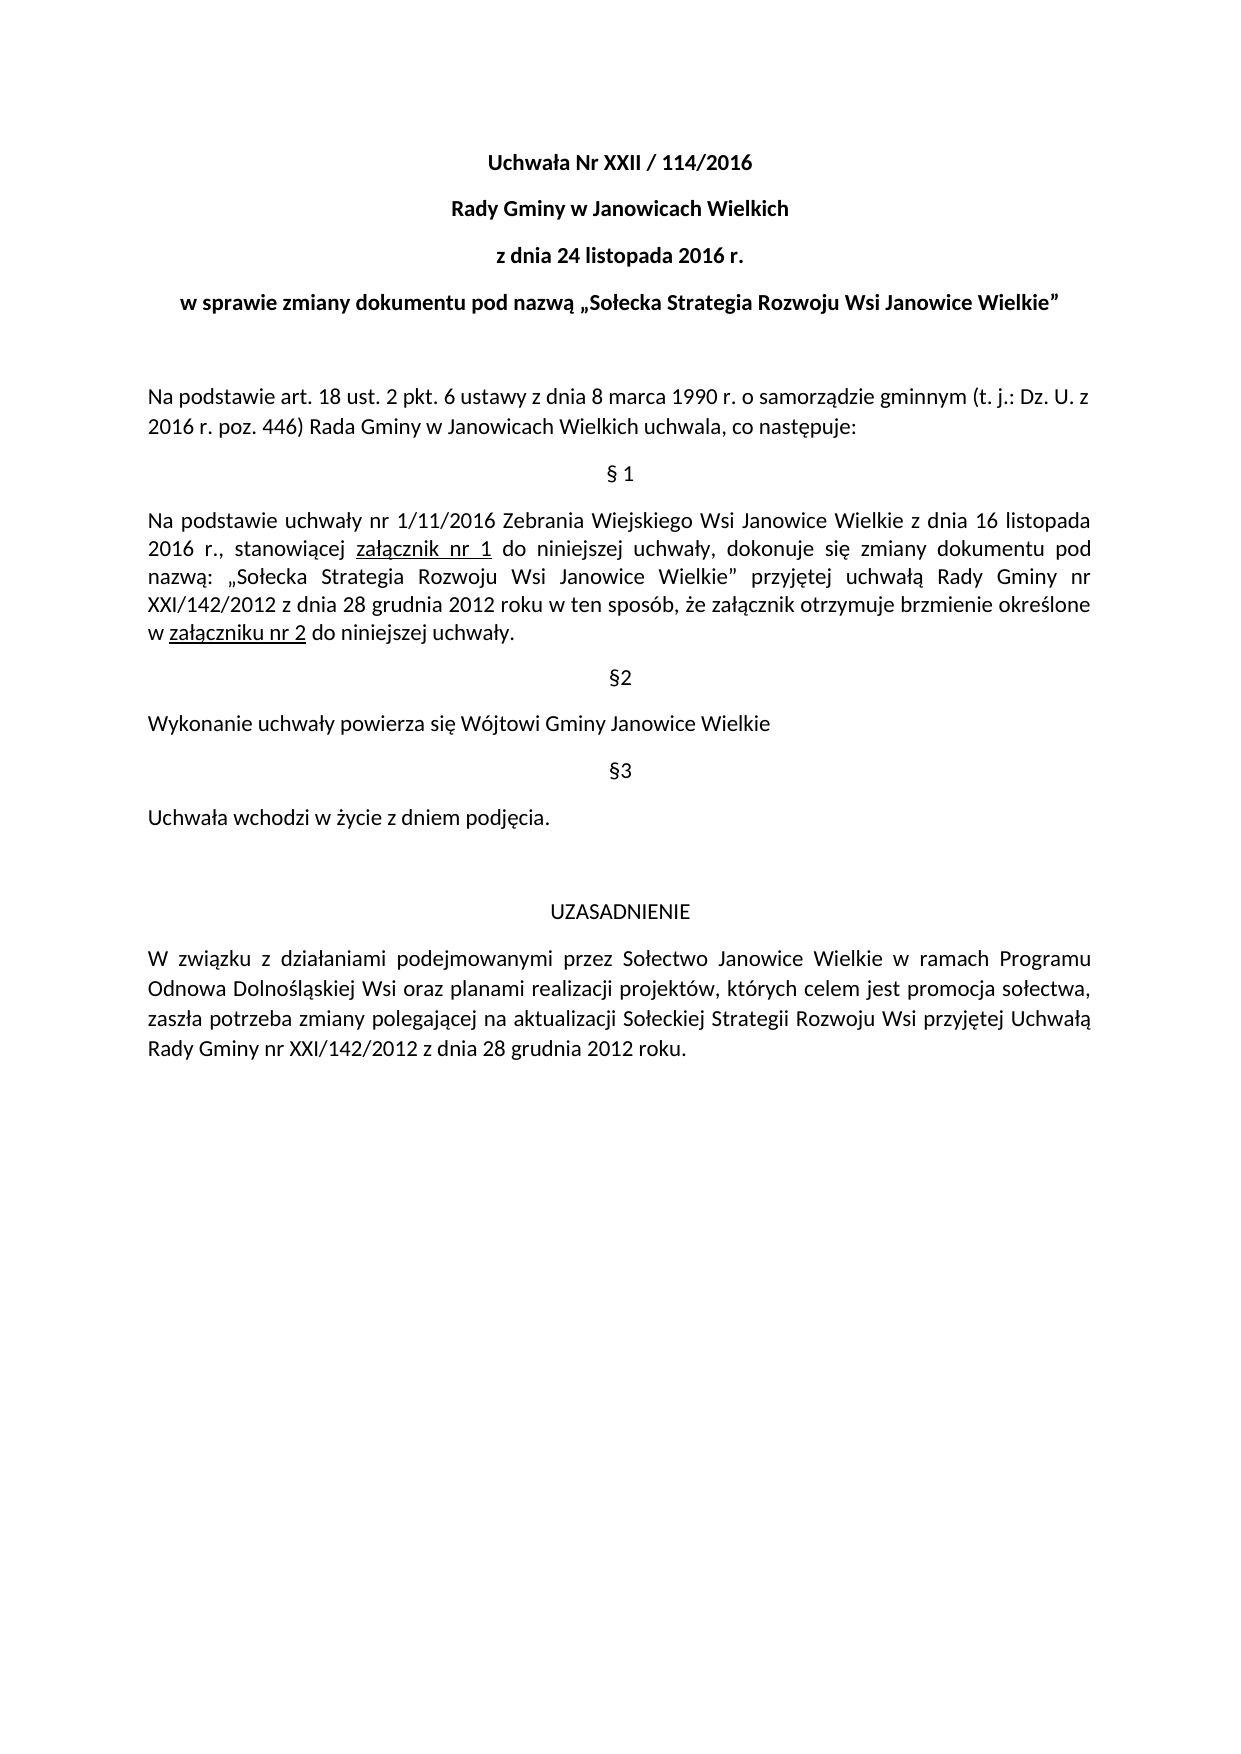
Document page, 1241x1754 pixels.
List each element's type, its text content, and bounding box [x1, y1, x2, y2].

text Rady Gminy w Janowicach Wielkich [148, 194, 1093, 222]
text Wykonanie uchwały powierza się Wójtowi Gminy Janowice Wielkie [148, 709, 1093, 738]
text Uchwała wchodzi w życie z dniem podjęcia. [148, 803, 1093, 831]
text w sprawie zmiany dokumentu pod nazwą „Sołecka Strategia Rozwoju Wsi Janowice Wielkie” [148, 288, 1093, 316]
text § 1 [148, 459, 1093, 487]
text §2 [148, 663, 1093, 691]
text UZASADNIENIE [148, 897, 1093, 925]
text Uchwała Nr XXII / 114/2016 [148, 148, 1093, 176]
text Na podstawie art. 18 ust. 2 pkt. 6 ustawy z dnia 8 marca 1990 r. o samorządzie gminnym (t. j.: Dz. U. z 2016 r. poz. 446) Rada Gminy w Janowicach Wielkich uchwala, co następuje: [148, 382, 1093, 440]
text W związku z działaniami podejmowanymi przez Sołectwo Janowice Wielkie w ramach Programu Odnowa Dolnośląskiej Wsi oraz planami realizacji projektów, których celem jest promocja sołectwa, zaszła potrzeba zmiany polegającej na aktualizacji Sołeckiej Strategii Rozwoju Wsi przyjętej Uchwałą Rady Gminy nr XXI/142/2012 z dnia 28 grudnia 2012 roku. [148, 944, 1093, 1063]
text z dnia 24 listopada 2016 r. [148, 241, 1093, 269]
text Na podstawie uchwały nr 1/11/2016 Zebrania Wiejskiego Wsi Janowice Wielkie z dnia 16 listopada 2016 r., stanowiącej załącznik nr 1 do niniejszej uchwały, dokonuje się zmiany dokumentu pod nazwą: „Sołecka Strategia Rozwoju Wsi Janowice Wielkie” przyjętej uchwałą Rady Gminy nr XXI/142/2012 z dnia 28 grudnia 2012 roku w ten sposób, że załącznik otrzymuje brzmienie określone w załączniku nr 2 do niniejszej uchwały. [148, 506, 1093, 646]
text §3 [148, 756, 1093, 784]
